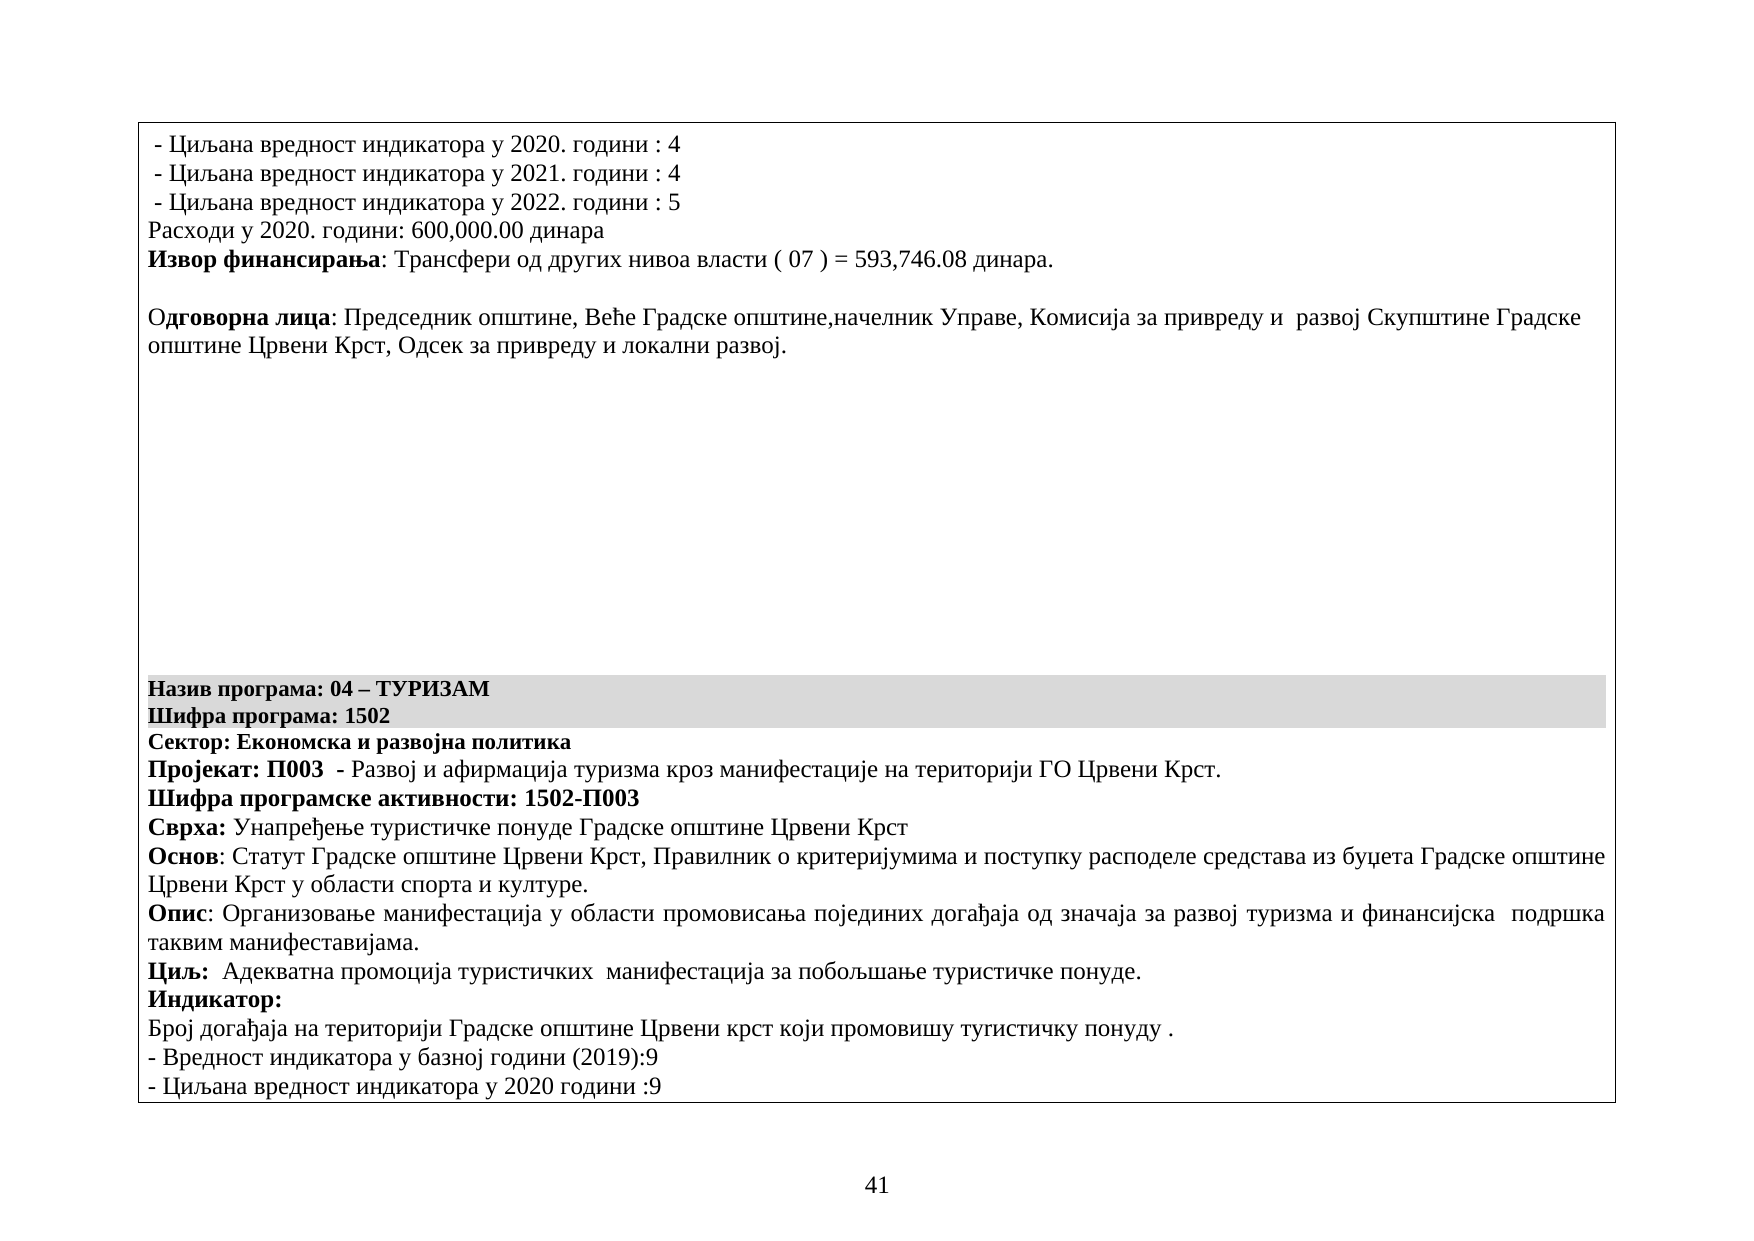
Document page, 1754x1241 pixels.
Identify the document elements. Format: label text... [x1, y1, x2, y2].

text Шифра програмске активности: 1502-П003 [148, 783, 1606, 812]
text Расходи у 2020. години: 600,000.00 динара [148, 215, 1606, 244]
text Сврха: Унапређење туристичке понуде Градске општине Црвени Крст [148, 812, 1606, 841]
text - Циљана вредност индикатора у 2020. години : 4 [139, 123, 1615, 158]
text Број догађаја на територији Градске општине Црвени крст који промовишу туrистичку понуду . [148, 1013, 1606, 1042]
text - Вредност индикатора у базној години (2019):9 [148, 1042, 1606, 1063]
text Опис: Организовање манифестација у области промовисања појединих догађаја од значаја за развој туризма и финансијска подршка таквим манифеставијама. [148, 898, 1606, 956]
text Одговорна лица: Председник општине, Веће Градске општине,начелник Управе, Комисија за привреду и развој Скупштине Градске општине Црвени Крст, Одсек за привреду и локални развој. [148, 302, 1606, 359]
text Сектор: Економска и развојна политика [148, 728, 1606, 754]
text - Циљана вредност индикатора у 2021. години : 4 [148, 158, 1606, 187]
text Пројекат: П003 - Развој и афирмација туризма кроз манифестације на територији ГО Црвени Крст. [148, 754, 1606, 783]
text Индикатор: [148, 984, 1606, 1013]
text Шифра програма: 1502 [148, 702, 1606, 728]
text Назив програма: 04 – ТУРИЗАМ [148, 675, 1606, 702]
text Основ: Статут Градске општине Црвени Крст, Правилник о критеријумима и поступку расподеле средстава из буџета Градске општине Црвени Крст у области спорта и културе. [148, 841, 1606, 898]
text - Циљана вредност индикатора у 2022. години : 5 [148, 187, 1606, 215]
text Циљ: Адекватна промоција туристичких манифестација за побољшање туристичке понуде. [148, 956, 1606, 984]
text - Циљана вредност индикатора у 2020 години :9 [139, 1063, 1615, 1102]
text Извор финансирања: Трансфери од других нивоа власти ( 07 ) = 593,746.08 динара. [148, 244, 1606, 273]
